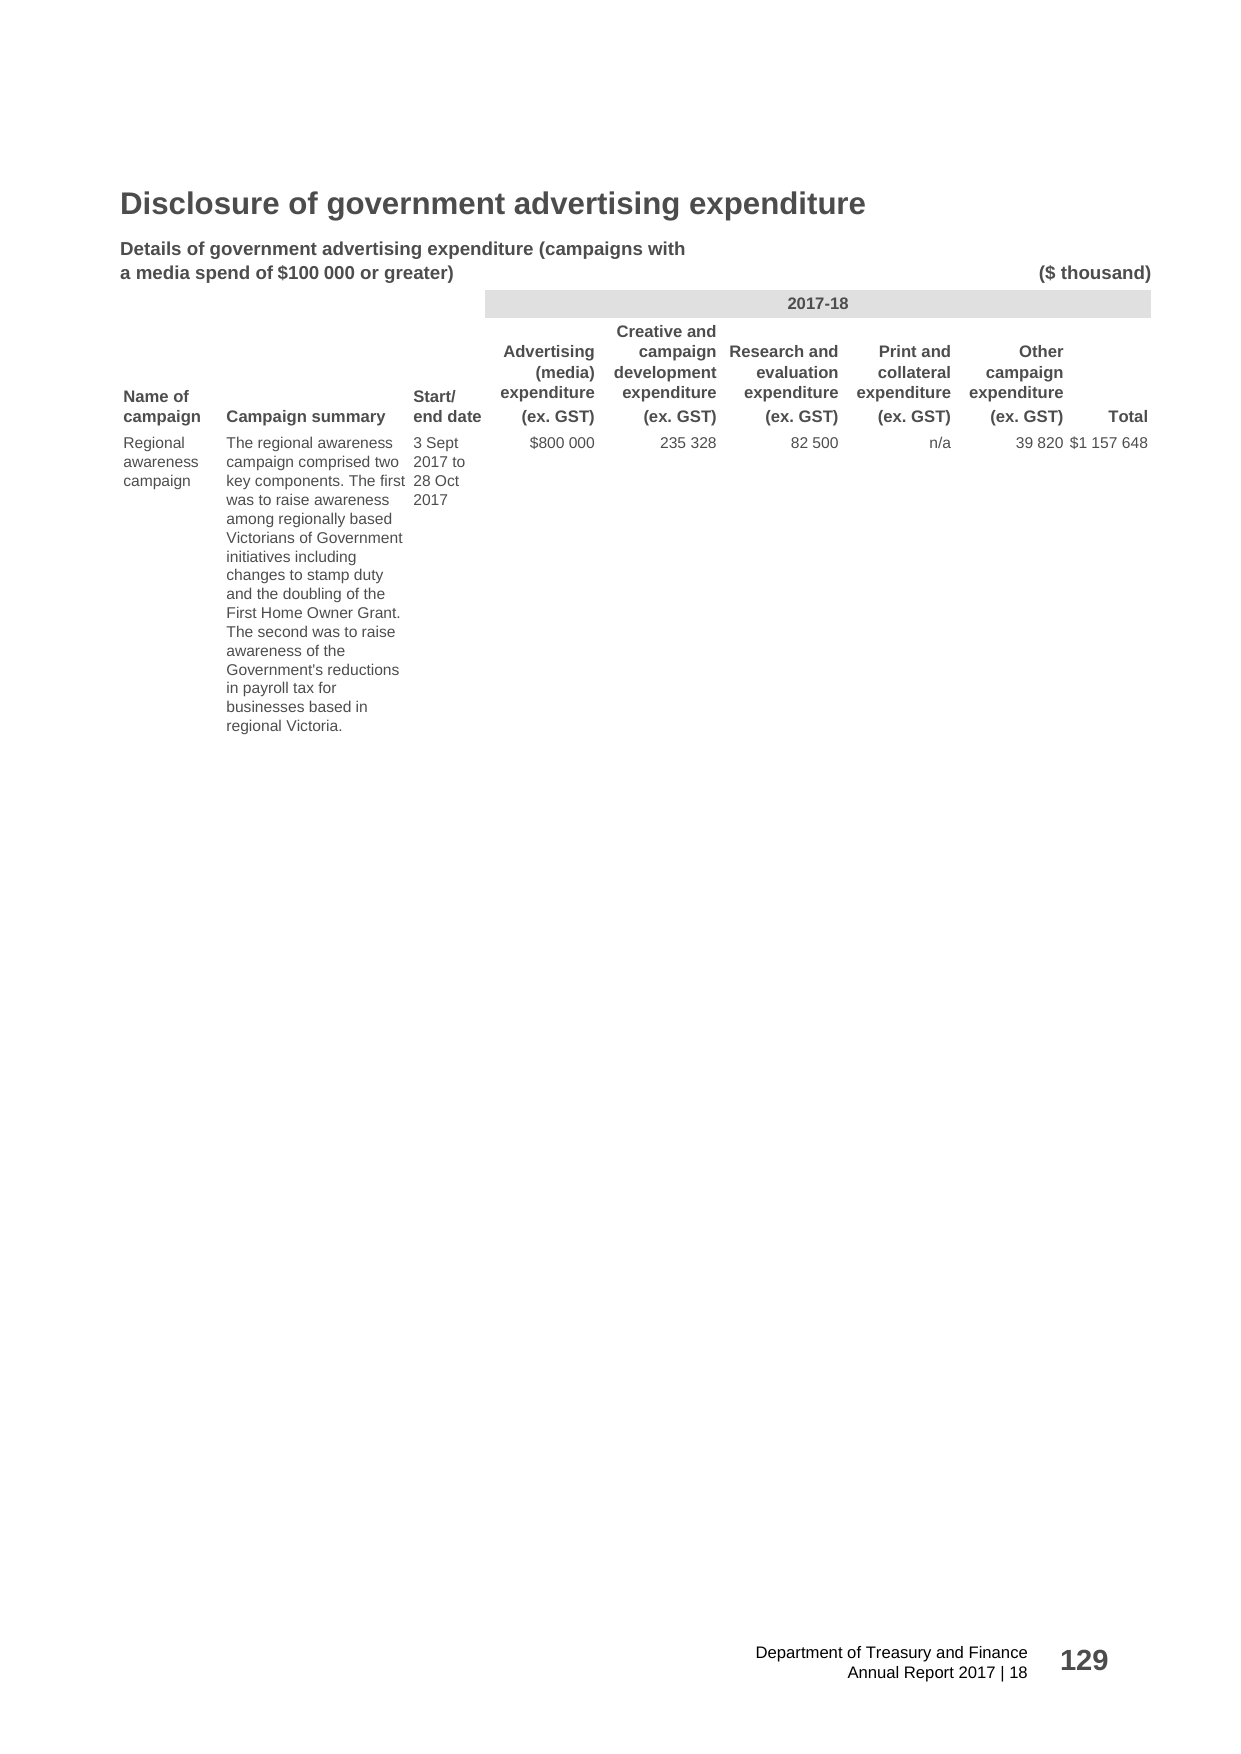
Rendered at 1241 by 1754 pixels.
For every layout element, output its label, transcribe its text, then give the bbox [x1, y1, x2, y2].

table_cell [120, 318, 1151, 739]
subtitle Details of government advertising expenditure (campaigns with a media spend of $100 000 or greater) ($ thousand) [120, 238, 1151, 284]
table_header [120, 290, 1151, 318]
subtitle Disclosure of government advertising expenditure [120, 190, 1120, 221]
